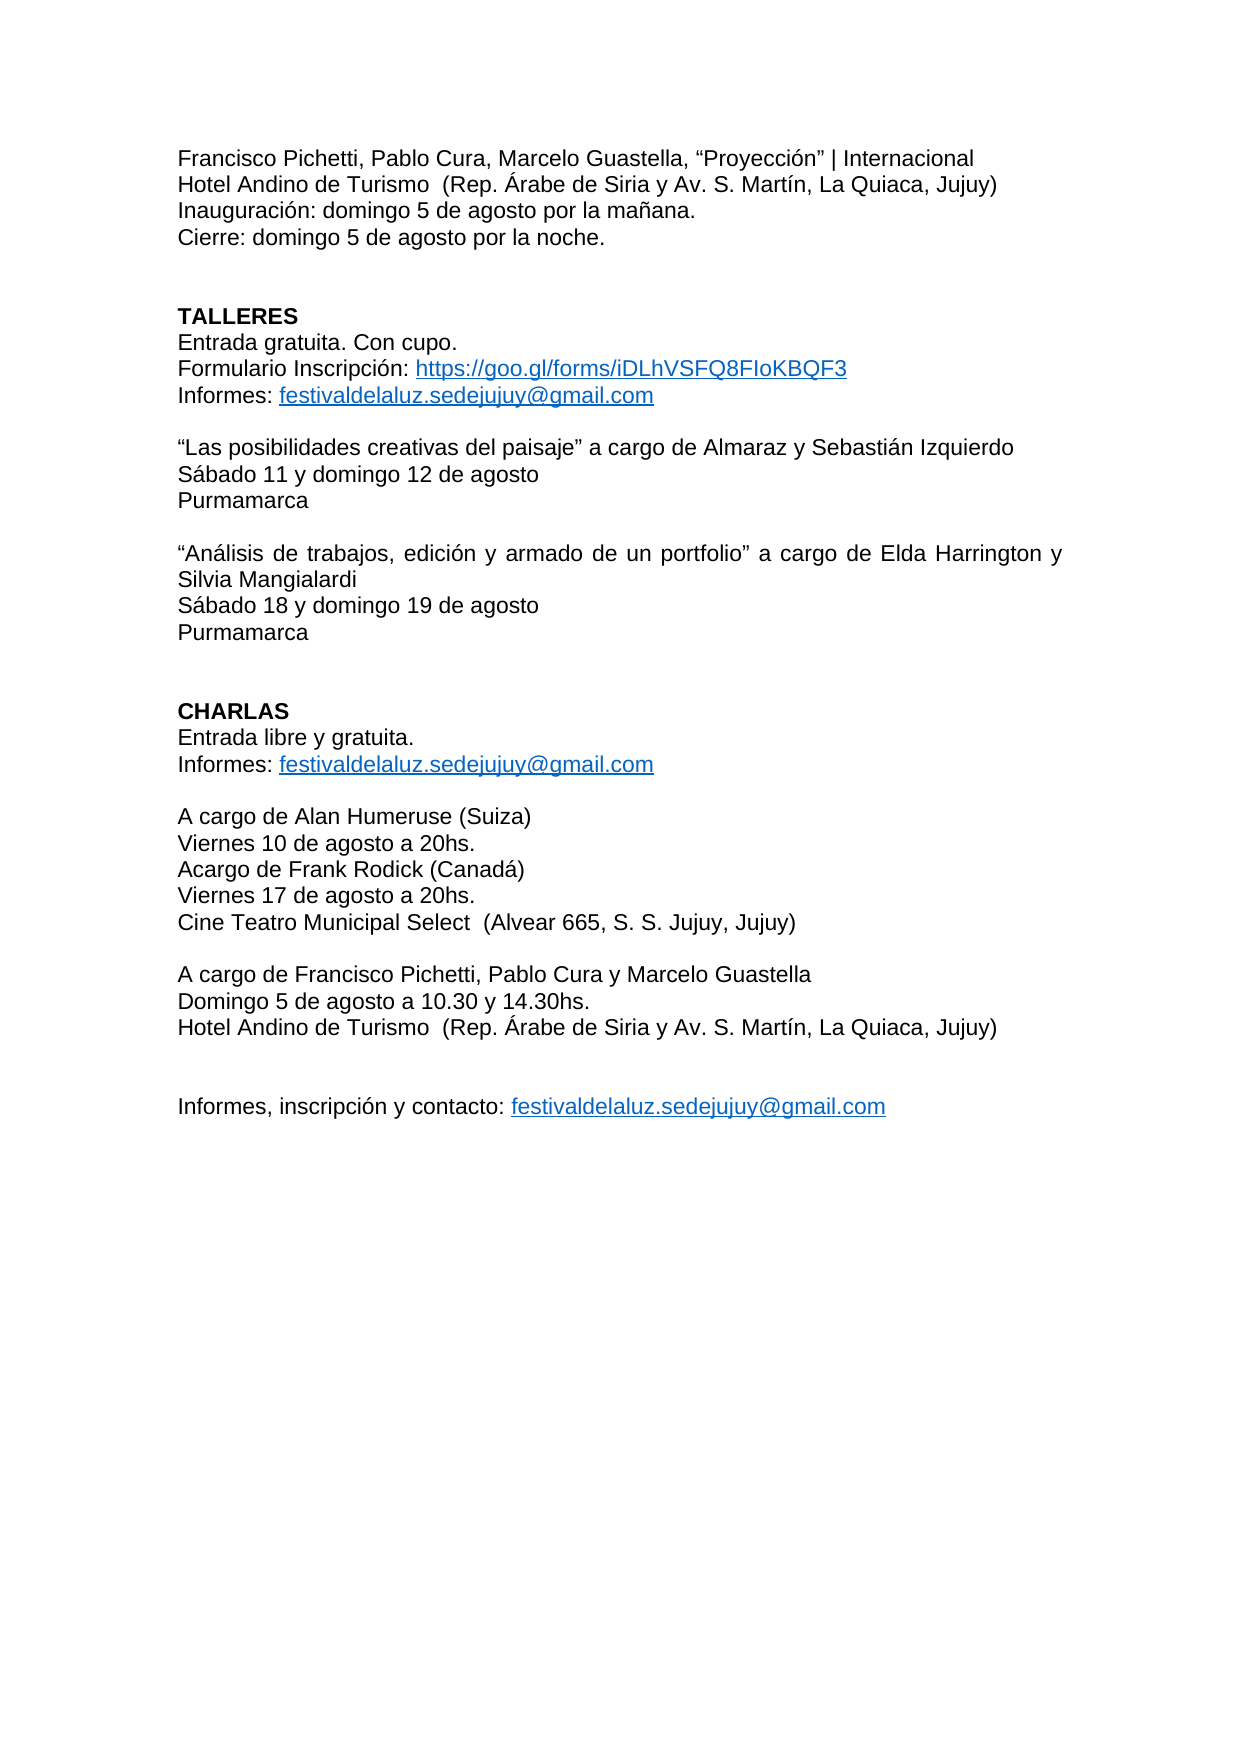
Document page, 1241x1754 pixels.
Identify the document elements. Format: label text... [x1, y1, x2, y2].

text CHARLAS [177, 698, 1063, 724]
text Inauguración: domingo 5 de agosto por la mañana. [177, 197, 1063, 223]
text Hotel Andino de Turismo (Rep. Árabe de Siria y Av. S. Martín, La Quiaca, Jujuy) [177, 171, 1063, 197]
text Viernes 10 de agosto a 20hs. [177, 830, 1063, 856]
text Purmamarca [177, 619, 1063, 645]
text Informes: festivaldelaluz.sedejujuy@gmail.com [177, 382, 1063, 408]
text Sábado 18 y domingo 19 de agosto [177, 592, 1063, 619]
text Entrada gratuita. Con cupo. [177, 329, 1063, 355]
text “Análisis de trabajos, edición y armado de un portfolio” a cargo de Elda Harrington y Silvia Mangialardi [177, 540, 1063, 592]
text Domingo 5 de agosto a 10.30 y 14.30hs. [177, 988, 1063, 1014]
text A cargo de Francisco Pichetti, Pablo Cura y Marcelo Guastella [177, 961, 1063, 988]
text Formulario Inscripción: https://goo.gl/forms/iDLhVSFQ8FIoKBQF3 [177, 355, 1063, 382]
text Purmamarca [177, 487, 1063, 513]
text A cargo de Alan Humeruse (Suiza) [177, 803, 1063, 830]
text Sábado 11 y domingo 12 de agosto [177, 461, 1063, 487]
text Entrada libre y gratuita. [177, 724, 1063, 751]
text Hotel Andino de Turismo (Rep. Árabe de Siria y Av. S. Martín, La Quiaca, Jujuy) [177, 1014, 1063, 1041]
text Cierre: domingo 5 de agosto por la noche. [177, 223, 1063, 250]
text Informes: festivaldelaluz.sedejujuy@gmail.com [177, 751, 1063, 777]
text Cine Teatro Municipal Select (Alvear 665, S. S. Jujuy, Jujuy) [177, 909, 1063, 935]
text Viernes 17 de agosto a 20hs. [177, 882, 1063, 909]
text Acargo de Frank Rodick (Canadá) [177, 856, 1063, 882]
text TALLERES [177, 303, 1063, 329]
text “Las posibilidades creativas del paisaje” a cargo de Almaraz y Sebastián Izquierdo [177, 434, 1063, 461]
text Informes, inscripción y contacto: festivaldelaluz.sedejujuy@gmail.com [177, 1093, 1063, 1119]
text Francisco Pichetti, Pablo Cura, Marcelo Guastella, “Proyección” | Internacional [177, 144, 1063, 171]
